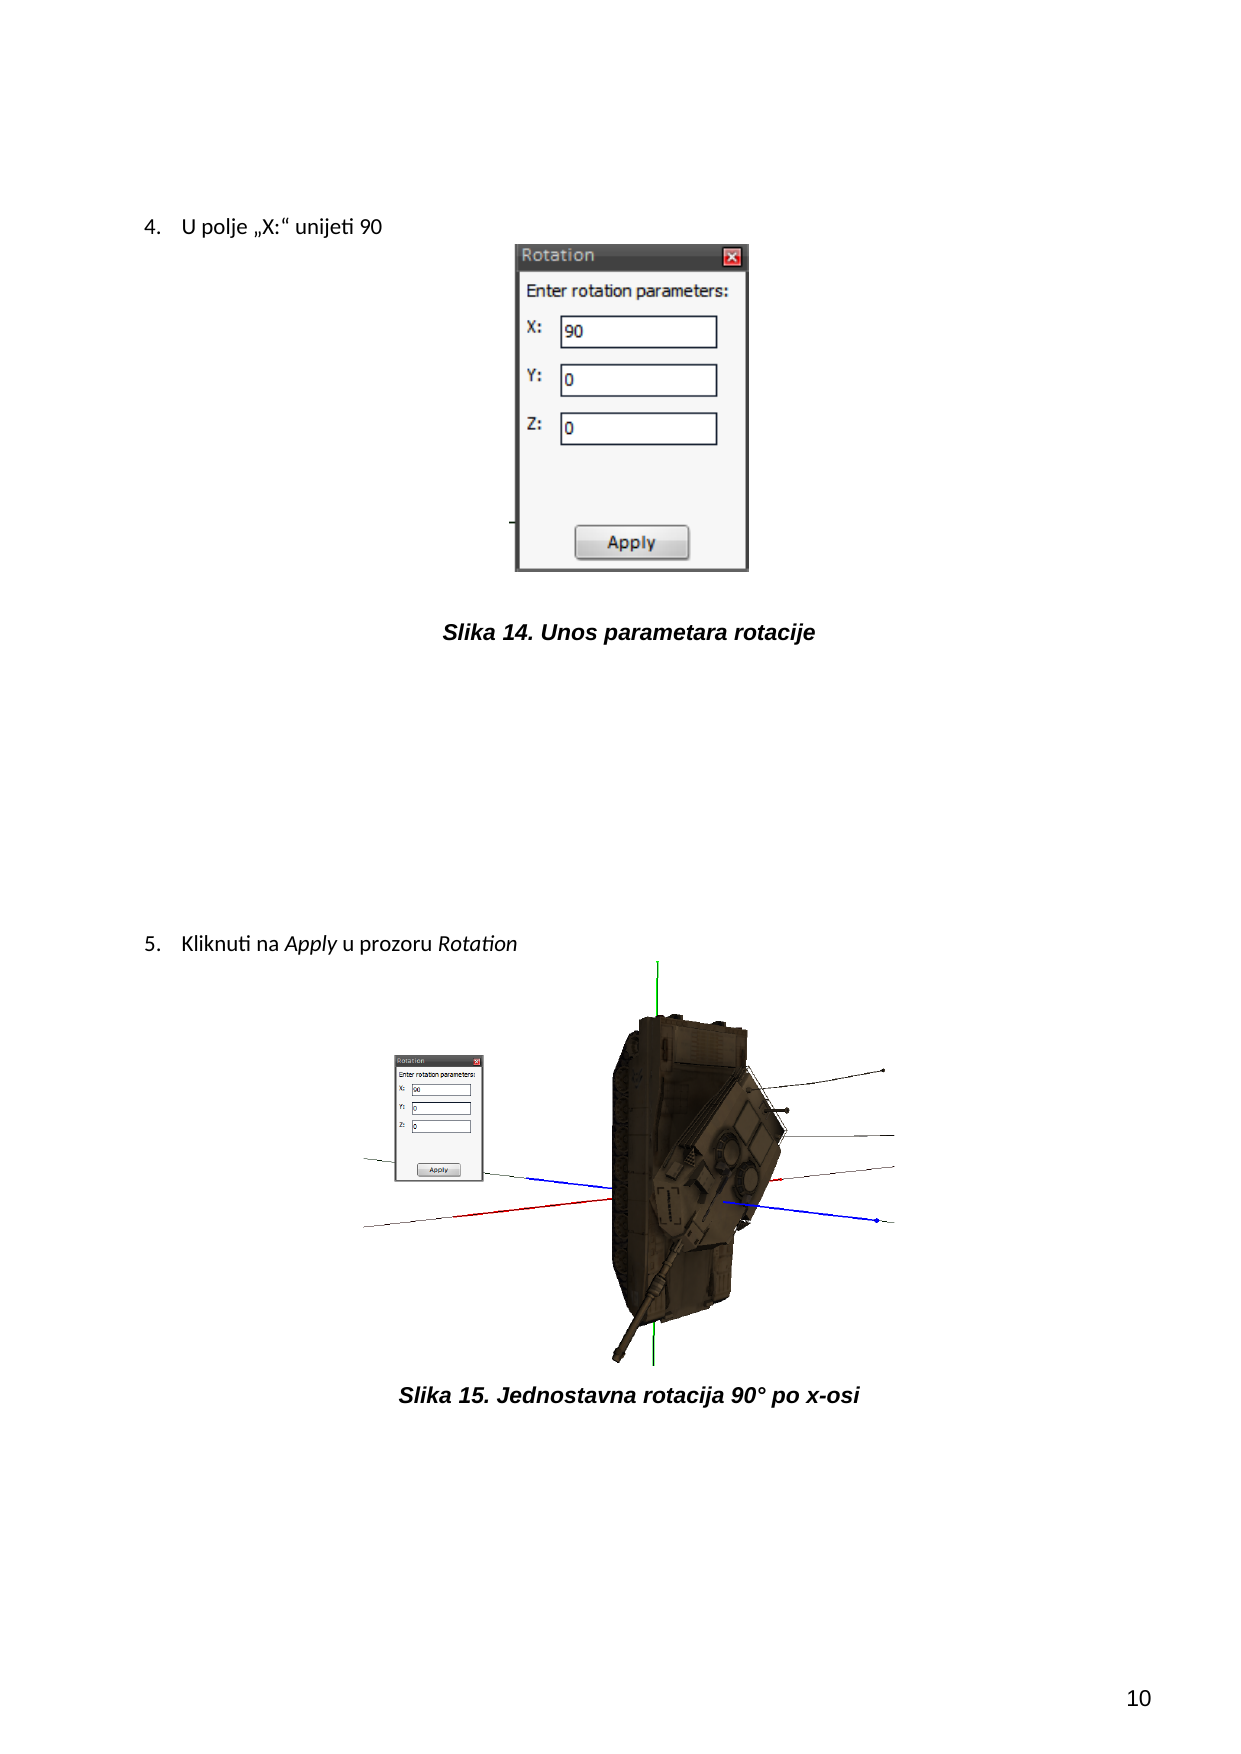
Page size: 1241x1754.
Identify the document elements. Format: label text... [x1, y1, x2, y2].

text Slika 14. Unos parametara rotacije [106, 618, 1152, 645]
text Slika 15. Jednostavna rotacija 90° po x-osi [106, 1382, 1152, 1408]
picture [363, 961, 895, 1366]
list Kliknuti na Apply u prozoru Rotation [144, 929, 1152, 957]
list U polje „X:“ unijeti 90 [144, 212, 1152, 240]
picture [509, 244, 749, 572]
